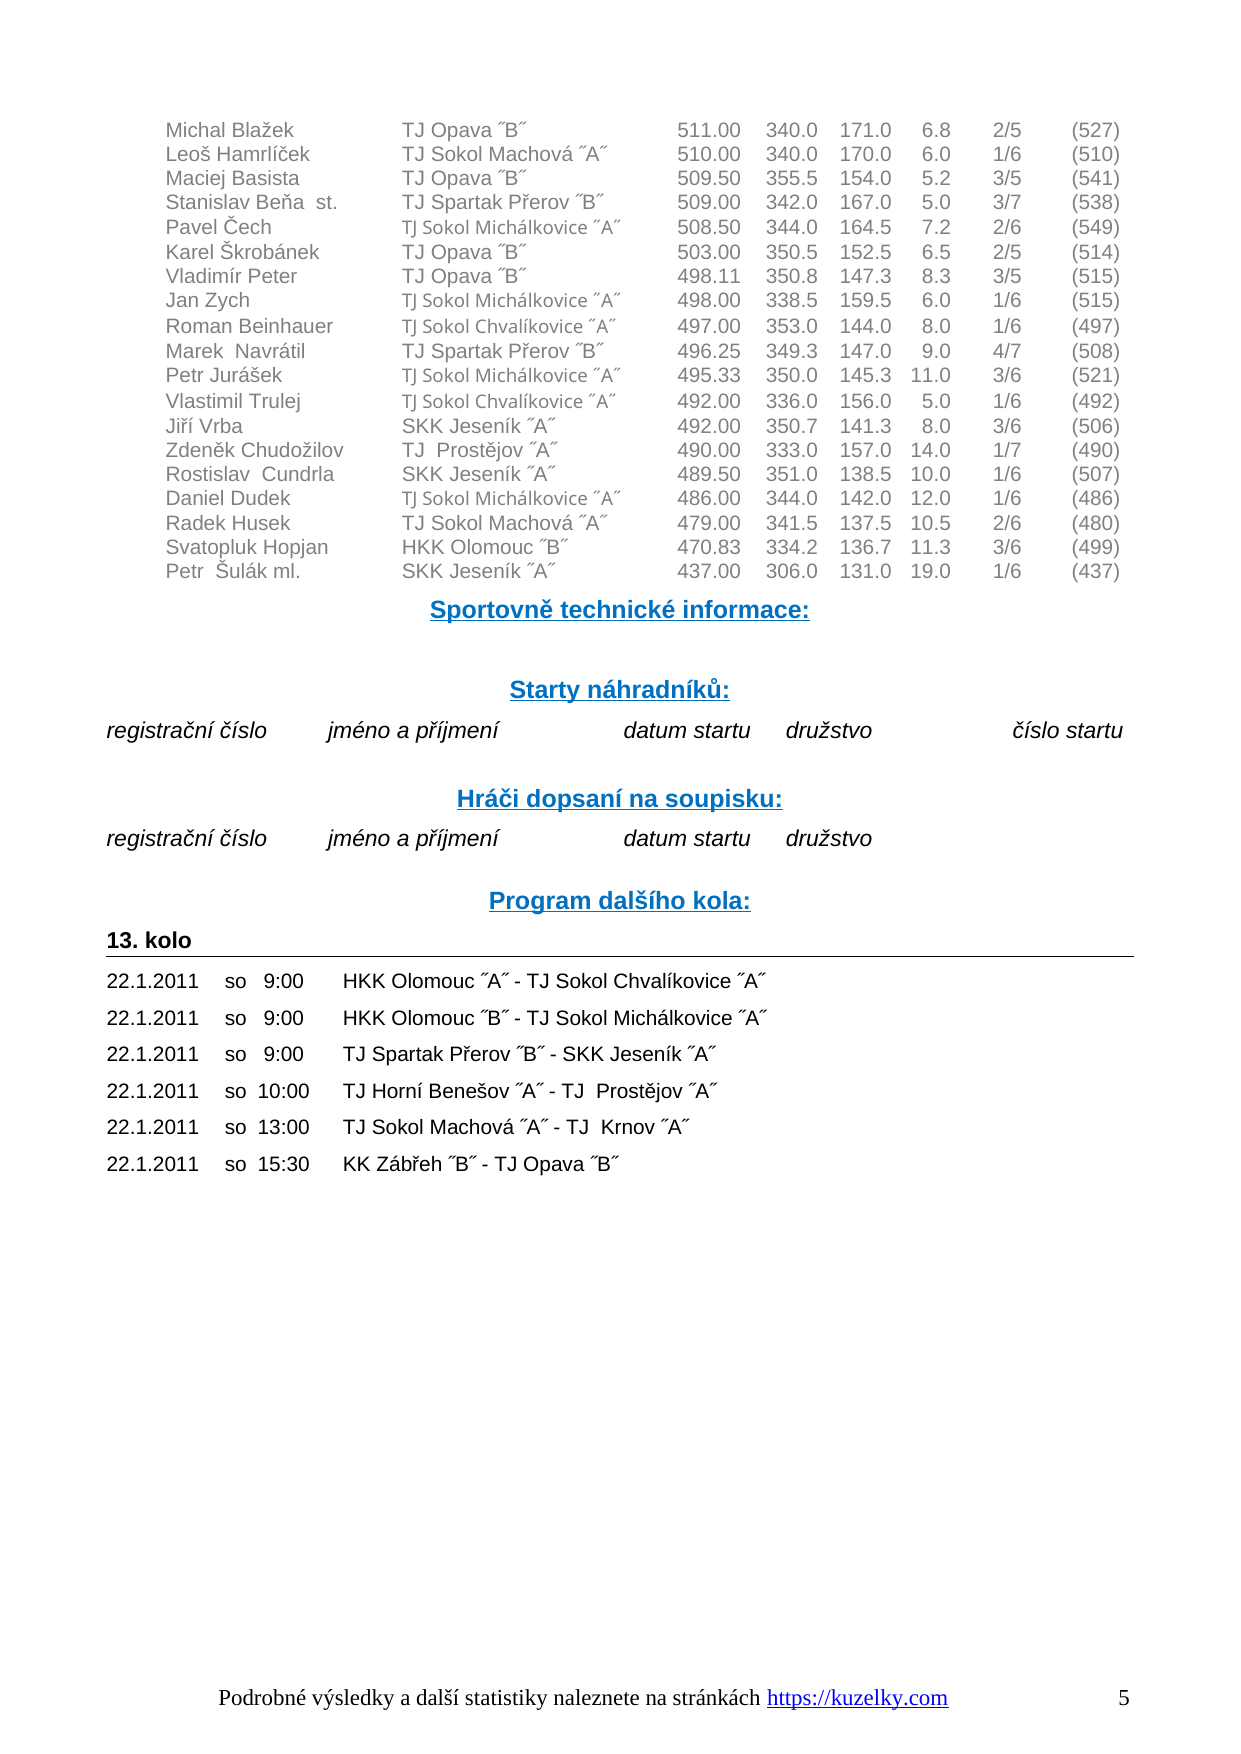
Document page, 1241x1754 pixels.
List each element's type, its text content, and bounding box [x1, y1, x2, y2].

text Jan Zych TJ Sokol Michálkovice ˝A˝ 498.00 338.5 159.5 6.0 1/6 (515) [106, 287, 1134, 313]
text Petr Jurášek TJ Sokol Michálkovice ˝A˝ 495.33 350.0 145.3 11.0 3/6 (521) [106, 362, 1134, 388]
text 22.1.2011 so 9:00 HKK Olomouc ˝B˝ - TJ Sokol Michálkovice ˝A˝ [106, 1006, 1134, 1029]
text Vlastimil Trulej TJ Sokol Chvalíkovice ˝A˝ 492.00 336.0 156.0 5.0 1/6 (492) [106, 388, 1134, 413]
text Sportovně technické informace: [94, 595, 1145, 624]
text Starty náhradníků: [94, 675, 1145, 704]
text 22.1.2011 so 9:00 TJ Spartak Přerov ˝B˝ - SKK Jeseník ˝A˝ [106, 1042, 1134, 1066]
text Rostislav Cundrla SKK Jeseník ˝A˝ 489.50 351.0 138.5 10.0 1/6 (507) [106, 461, 1134, 485]
text registrační číslo jméno a příjmení datum startu družstvo číslo startu [106, 717, 1134, 743]
text Radek Husek TJ Sokol Machová ˝A˝ 479.00 341.5 137.5 10.5 2/6 (480) [106, 511, 1134, 535]
text Marek Navrátil TJ Spartak Přerov ˝B˝ 496.25 349.3 147.0 9.0 4/7 (508) [106, 338, 1134, 362]
text Zdeněk Chudožilov TJ Prostějov ˝A˝ 490.00 333.0 157.0 14.0 1/7 (490) [106, 437, 1134, 461]
text Hráči dopsaní na soupisku: [94, 755, 1145, 813]
text Svatopluk Hopjan HKK Olomouc ˝B˝ 470.83 334.2 136.7 11.3 3/6 (499) [106, 535, 1134, 559]
text Maciej Basista TJ Opava ˝B˝ 509.50 355.5 154.0 5.2 3/5 (541) [106, 166, 1134, 190]
text Karel Škrobánek TJ Opava ˝B˝ 503.00 350.5 152.5 6.5 2/5 (514) [106, 239, 1134, 263]
text registrační číslo jméno a příjmení datum startu družstvo [106, 825, 1134, 852]
text Program dalšího kola: [94, 886, 1145, 914]
text Daniel Dudek TJ Sokol Michálkovice ˝A˝ 486.00 344.0 142.0 12.0 1/6 (486) [106, 485, 1134, 511]
text Vladimír Peter TJ Opava ˝B˝ 498.11 350.8 147.3 8.3 3/5 (515) [106, 263, 1134, 287]
text 22.1.2011 so 15:30 KK Zábřeh ˝B˝ - TJ Opava ˝B˝ [106, 1151, 1134, 1175]
text Roman Beinhauer TJ Sokol Chvalíkovice ˝A˝ 497.00 353.0 144.0 8.0 1/6 (497) [106, 313, 1134, 338]
text 22.1.2011 so 10:00 TJ Horní Benešov ˝A˝ - TJ Prostějov ˝A˝ [106, 1078, 1134, 1102]
text Jiří Vrba SKK Jeseník ˝A˝ 492.00 350.7 141.3 8.0 3/6 (506) [106, 413, 1134, 437]
text Pavel Čech TJ Sokol Michálkovice ˝A˝ 508.50 344.0 164.5 7.2 2/6 (549) [106, 214, 1134, 239]
text 22.1.2011 so 13:00 TJ Sokol Machová ˝A˝ - TJ Krnov ˝A˝ [106, 1115, 1134, 1139]
text Stanislav Beňa st. TJ Spartak Přerov ˝B˝ 509.00 342.0 167.0 5.0 3/7 (538) [106, 190, 1134, 214]
text 13. kolo [106, 927, 1134, 956]
text Michal Blažek TJ Opava ˝B˝ 511.00 340.0 171.0 6.8 2/5 (527) [106, 118, 1134, 142]
text Leoš Hamrlíček TJ Sokol Machová ˝A˝ 510.00 340.0 170.0 6.0 1/6 (510) [106, 142, 1134, 166]
text 22.1.2011 so 9:00 HKK Olomouc ˝A˝ - TJ Sokol Chvalíkovice ˝A˝ [106, 969, 1134, 993]
text Petr Šulák ml. SKK Jeseník ˝A˝ 437.00 306.0 131.0 19.0 1/6 (437) [106, 559, 1134, 583]
